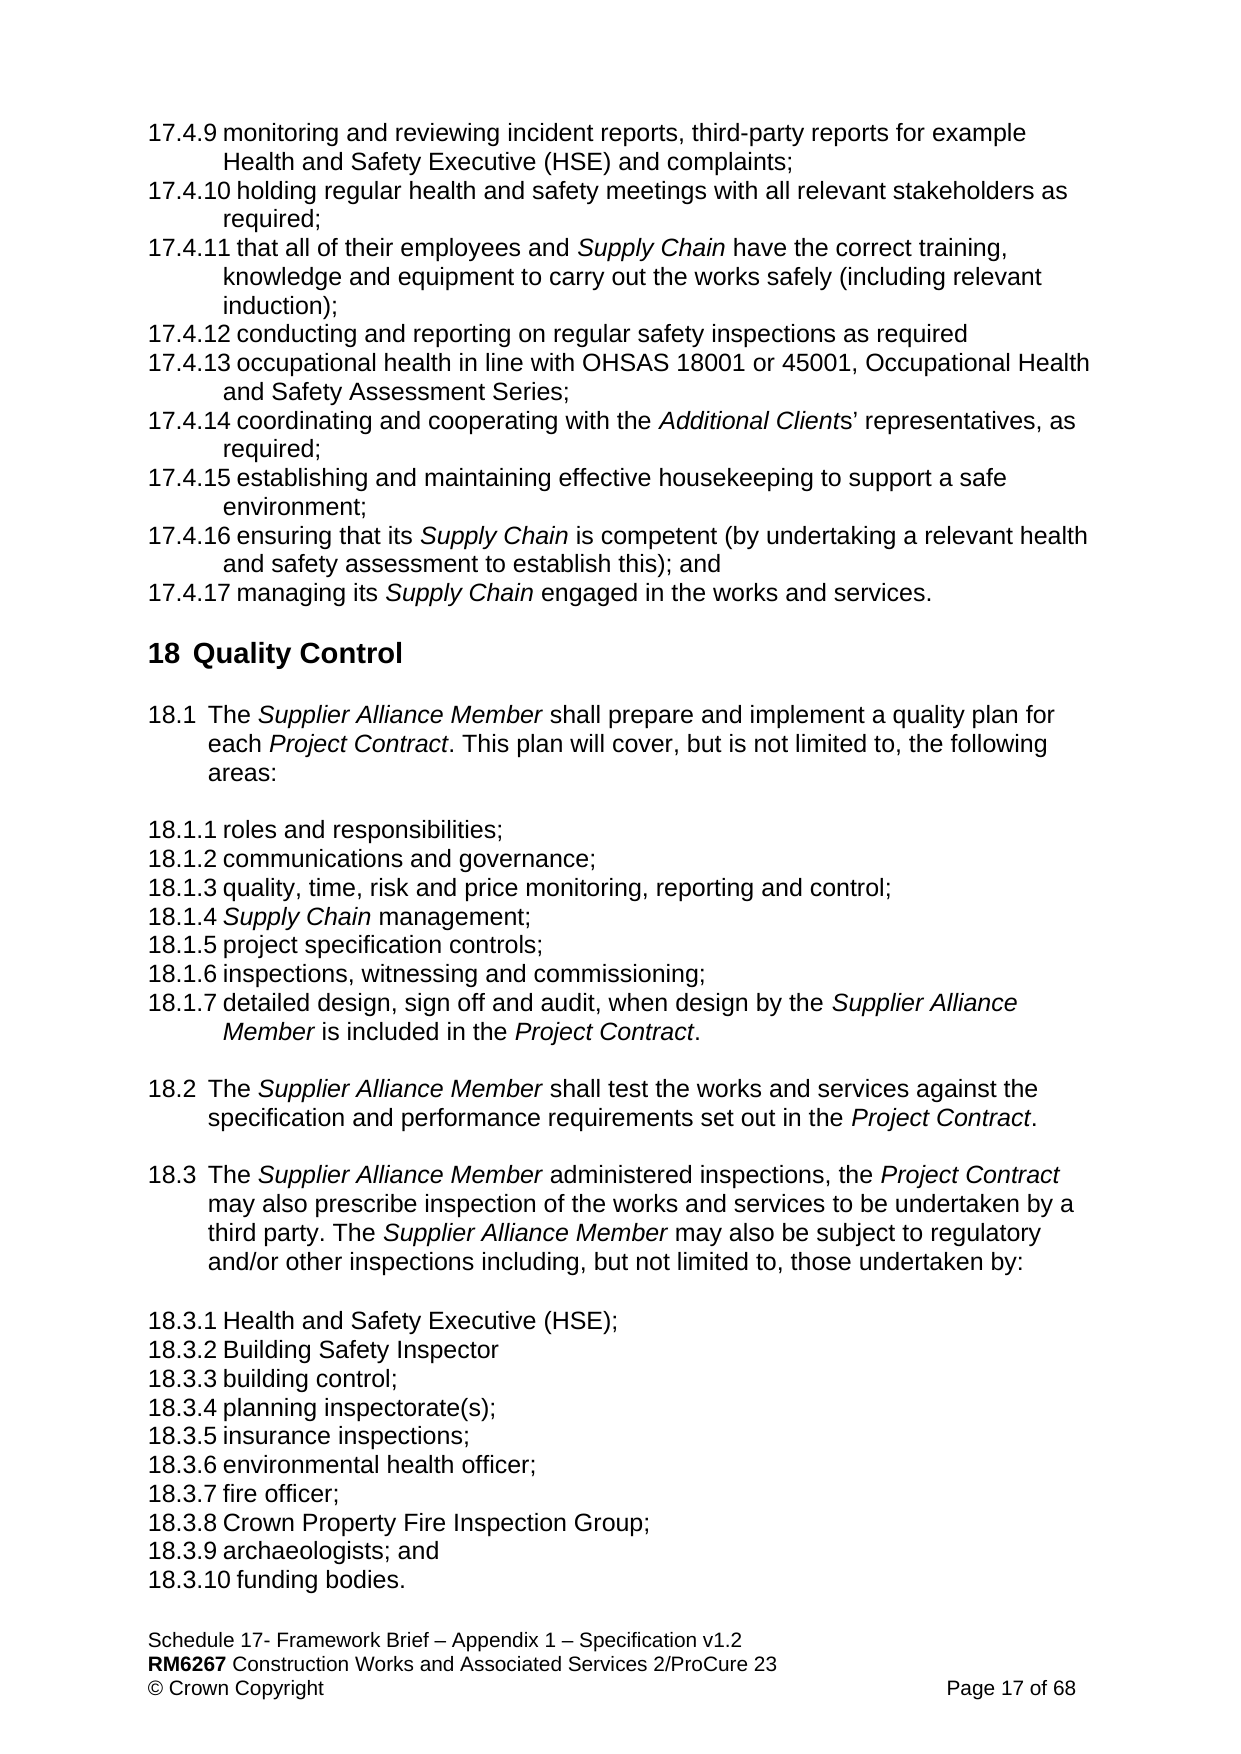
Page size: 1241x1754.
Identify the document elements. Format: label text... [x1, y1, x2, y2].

list building control; [148, 1364, 1092, 1392]
list detailed design, sign off and audit, when design by the Supplier Alliance Member is included in the Project Contract. [148, 988, 1092, 1045]
list Supply Chain management; [148, 901, 1092, 930]
list ensuring that its Supply Chain is competent (by undertaking a relevant health and safety assessment to establish this); and [148, 521, 1092, 578]
list archaeologists; and [148, 1536, 1092, 1565]
list Building Safety Inspector [148, 1335, 1092, 1364]
list coordinating and cooperating with the Additional Clients’ representatives, as required; [148, 406, 1092, 463]
subtitle Quality Control [148, 636, 1092, 669]
list roles and responsibilities; [148, 815, 1092, 844]
list monitoring and reviewing incident reports, third-party reports for example Health and Safety Executive (HSE) and complaints; [148, 118, 1092, 176]
list holding regular health and safety meetings with all relevant stakeholders as required; [148, 176, 1092, 233]
list The Supplier Alliance Member administered inspections, the Project Contract may also prescribe inspection of the works and services to be undertaken by a third party. The Supplier Alliance Member may also be subject to regulatory and/or other inspections including, but not limited to, those undertaken by: [148, 1160, 1092, 1275]
list insurance inspections; [148, 1421, 1092, 1450]
list fire officer; [148, 1479, 1092, 1507]
list The Supplier Alliance Member shall prepare and implement a quality plan for each Project Contract. This plan will cover, but is not limited to, the following areas: [148, 700, 1092, 786]
list funding bodies. [148, 1565, 1092, 1594]
list The Supplier Alliance Member shall test the works and services against the specification and performance requirements set out in the Project Contract. [148, 1074, 1092, 1131]
list Crown Property Fire Inspection Group; [148, 1507, 1092, 1536]
list environmental health officer; [148, 1450, 1092, 1479]
list Health and Safety Executive (HSE); [148, 1306, 1092, 1335]
list project specification controls; [148, 930, 1092, 959]
list quality, time, risk and price monitoring, reporting and control; [148, 873, 1092, 901]
list establishing and maintaining effective housekeeping to support a safe environment; [148, 463, 1092, 521]
list planning inspectorate(s); [148, 1392, 1092, 1421]
list conducting and reporting on regular safety inspections as required [148, 319, 1092, 348]
list occupational health in line with OHSAS 18001 or 45001, Occupational Health and Safety Assessment Series; [148, 348, 1092, 406]
list inspections, witnessing and commissioning; [148, 959, 1092, 988]
list that all of their employees and Supply Chain have the correct training, knowledge and equipment to carry out the works safely (including relevant induction); [148, 233, 1092, 319]
list managing its Supply Chain engaged in the works and services. [148, 578, 1092, 607]
list communications and governance; [148, 844, 1092, 873]
